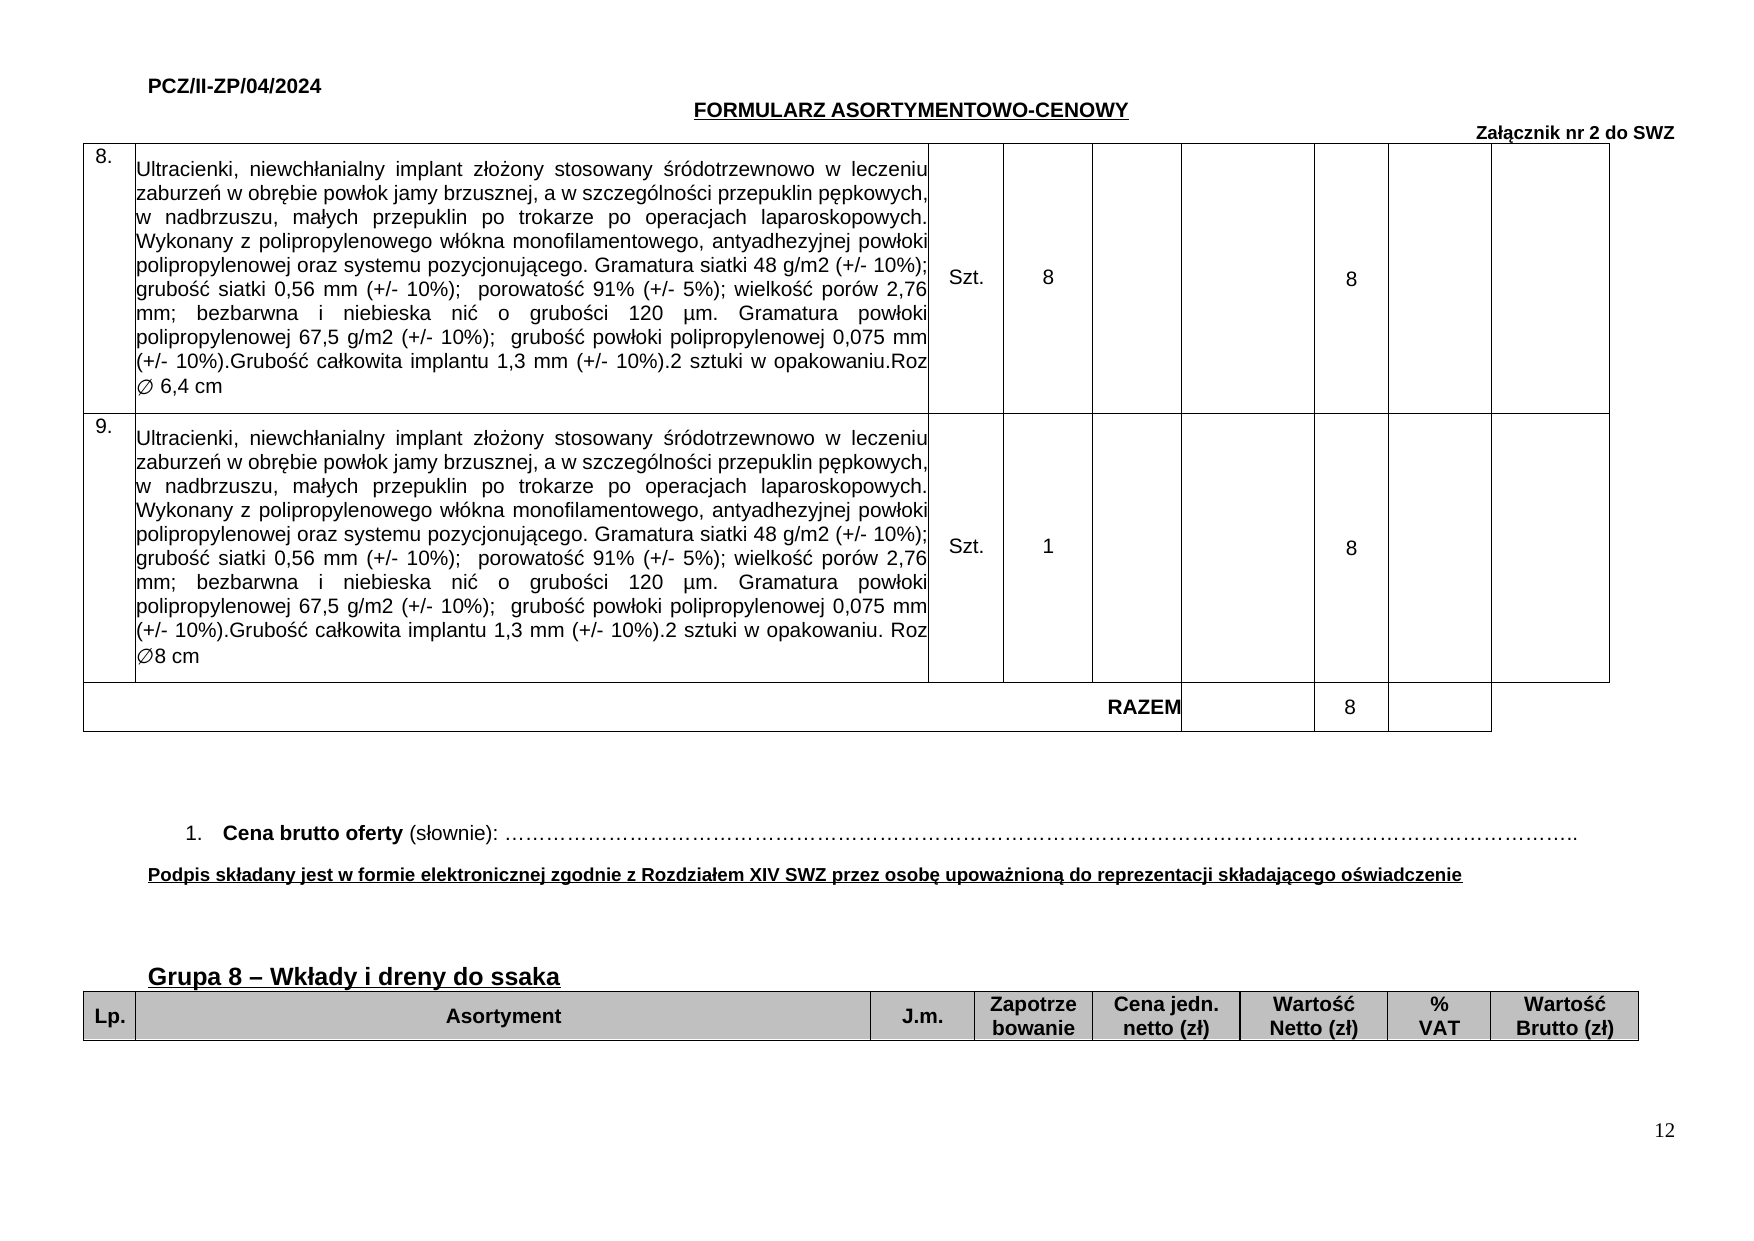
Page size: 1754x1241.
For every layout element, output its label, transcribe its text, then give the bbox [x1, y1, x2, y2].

table_cell [84, 414, 135, 682]
table_header Wartość Brutto (zł) [1491, 992, 1638, 1039]
list Cena brutto oferty (słownie): ……………………………………………………………………………………………………………………………………….. [185, 821, 1675, 844]
text Podpis składany jest w formie elektronicznej zgodnie z Rozdziałem XIV SWZ przez osobę upoważnioną do reprezentacji składającego oświadczenie [148, 864, 1675, 885]
table_cell 8 [1004, 144, 1092, 413]
table_cell Szt. [929, 144, 1003, 413]
table_cell 8 [1315, 414, 1388, 682]
table_header J.m. [871, 992, 974, 1039]
table_header Wartość Netto (zł) [1241, 992, 1387, 1039]
text Grupa 8 – Wkłady i dreny do ssaka [148, 962, 1675, 991]
table_cell [1492, 414, 1609, 682]
table_cell [1093, 414, 1181, 682]
table_cell [1389, 144, 1491, 413]
table_cell Ultracienki, niewchłanialny implant złożony stosowany śródotrzewnowo w leczeniu zaburzeń w obrębie powłok jamy brzusznej, a w szczególności przepuklin pępkowych, w nadbrzuszu, małych przepuklin po trokarze po operacjach laparoskopowych. Wykonany z polipropylenowego włókna monofilamentowego, antyadhezyjnej powłoki polipropylenowej oraz systemu pozycjonującego. Gramatura siatki 48 g/m2 (+/- 10%); grubość siatki 0,56 mm (+/- 10%); porowatość 91% (+/- 5%); wielkość porów 2,76 mm; bezbarwna i niebieska nić o grubości 120 µm. Gramatura powłoki polipropylenowej 67,5 g/m2 (+/- 10%); grubość powłoki polipropylenowej 0,075 mm (+/- 10%).Grubość całkowita implantu 1,3 mm (+/- 10%).2 sztuki w opakowaniu.Roz 6,4 cm [136, 144, 928, 413]
table_cell [84, 144, 135, 413]
table_cell [1093, 144, 1181, 413]
table_cell 8 [1315, 144, 1388, 413]
table_cell [1492, 144, 1609, 413]
table_header Zapotrze bowanie [975, 992, 1092, 1039]
table_header % VAT [1388, 992, 1490, 1039]
table_cell [1389, 683, 1491, 731]
table_cell Ultracienki, niewchłanialny implant złożony stosowany śródotrzewnowo w leczeniu zaburzeń w obrębie powłok jamy brzusznej, a w szczególności przepuklin pępkowych, w nadbrzuszu, małych przepuklin po trokarze po operacjach laparoskopowych. Wykonany z polipropylenowego włókna monofilamentowego, antyadhezyjnej powłoki polipropylenowej oraz systemu pozycjonującego. Gramatura siatki 48 g/m2 (+/- 10%); grubość siatki 0,56 mm (+/- 10%); porowatość 91% (+/- 5%); wielkość porów 2,76 mm; bezbarwna i niebieska nić o grubości 120 µm. Gramatura powłoki polipropylenowej 67,5 g/m2 (+/- 10%); grubość powłoki polipropylenowej 0,075 mm (+/- 10%).Grubość całkowita implantu 1,3 mm (+/- 10%).2 sztuki w opakowaniu. Roz 8 cm [136, 414, 928, 682]
table_header Asortyment [136, 992, 870, 1039]
table_header Lp. [84, 992, 135, 1039]
table_cell [1182, 144, 1314, 413]
table_cell [1182, 414, 1314, 682]
table_cell 1 [1004, 414, 1092, 682]
table_cell RAZEM [84, 683, 1181, 731]
table_cell [1389, 414, 1491, 682]
table_header Cena jedn. netto (zł) [1093, 992, 1239, 1039]
table_cell Szt. [929, 414, 1003, 682]
table_cell [1182, 683, 1314, 731]
table_cell 8 [1315, 683, 1388, 731]
